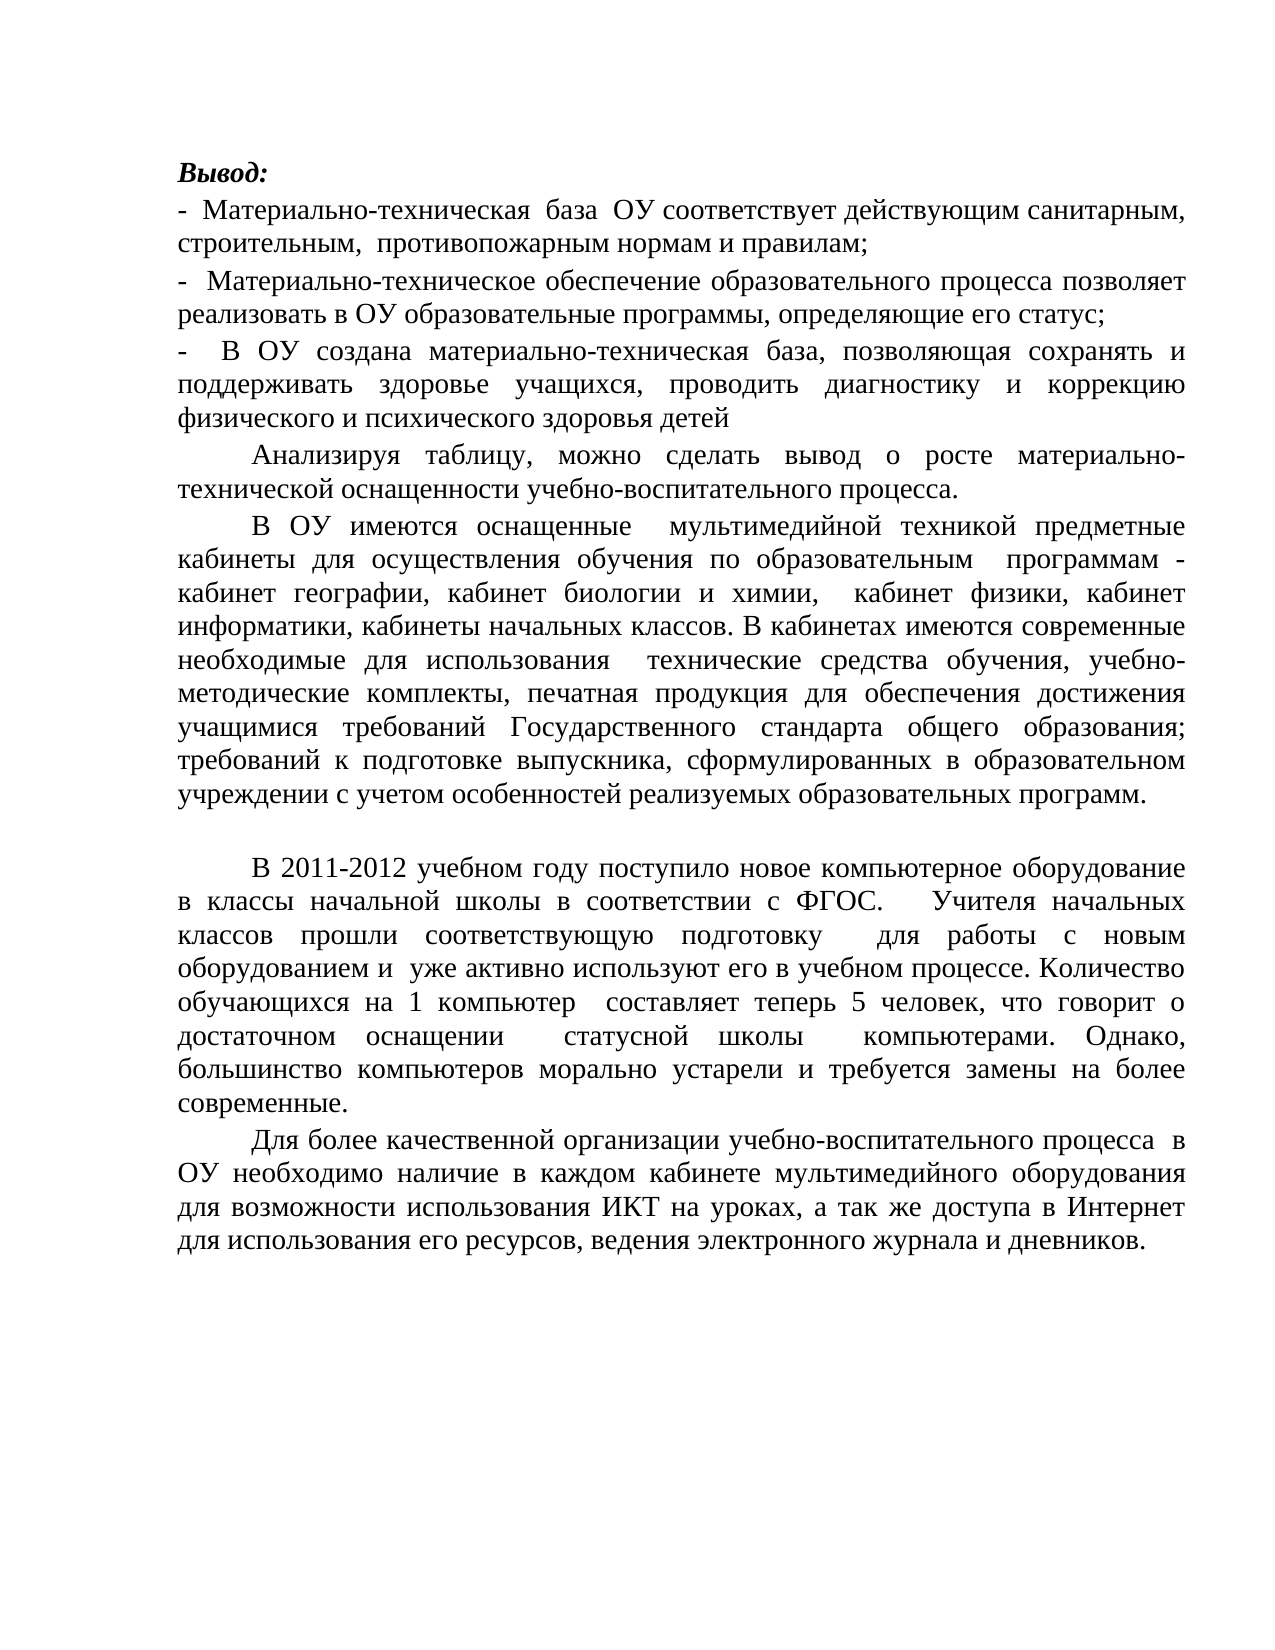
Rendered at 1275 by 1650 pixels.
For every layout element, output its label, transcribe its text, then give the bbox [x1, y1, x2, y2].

text В 2011-2012 учебном году поступило новое компьютерное оборудование в классы начальной школы в соответствии с ФГОС. Учителя начальных классов прошли соответствующую подготовку для работы с новым оборудованием и уже активно используют его в учебном процессе. Количество обучающихся на 1 компьютер составляет теперь 5 человек, что говорит о достаточном оснащении статусной школы компьютерами. Однако, большинство компьютеров морально устарели и требуется замены на более современные. [177, 850, 1186, 1118]
text В ОУ имеются оснащенные мультимедийной техникой предметные кабинеты для осуществления обучения по образовательным программам - кабинет географии, кабинет биологии и химии, кабинет физики, кабинет информатики, кабинеты начальных классов. В кабинетах имеются современные необходимые для использования технические средства обучения, учебно-методические комплекты, печатная продукция для обеспечения достижения учащимися требований Государственного стандарта общего образования; требований к подготовке выпускника, сформулированных в образовательном учреждении с учетом особенностей реализуемых образовательных программ. [177, 508, 1186, 809]
text Вывод: [177, 155, 1186, 189]
text - В ОУ создана материально-техническая база, позволяющая сохранять и поддерживать здоровье учащихся, проводить диагностику и коррекцию физического и психического здоровья детей [177, 333, 1186, 434]
text Для более качественной организации учебно-воспитательного процесса в ОУ необходимо наличие в каждом кабинете мультимедийного оборудования для возможности использования ИКТ на уроках, а так же доступа в Интернет для использования его ресурсов, ведения электронного журнала и дневников. [177, 1122, 1186, 1256]
text Анализируя таблицу, можно сделать вывод о росте материально-технической оснащенности учебно-воспитательного процесса. [177, 437, 1186, 504]
text - Материально-техническое обеспечение образовательного процесса позволяет реализовать в ОУ образовательные программы, определяющие его статус; [177, 263, 1186, 330]
text - Материально-техническая база ОУ соответствует действующим санитарным, строительным, противопожарным нормам и правилам; [177, 192, 1186, 259]
